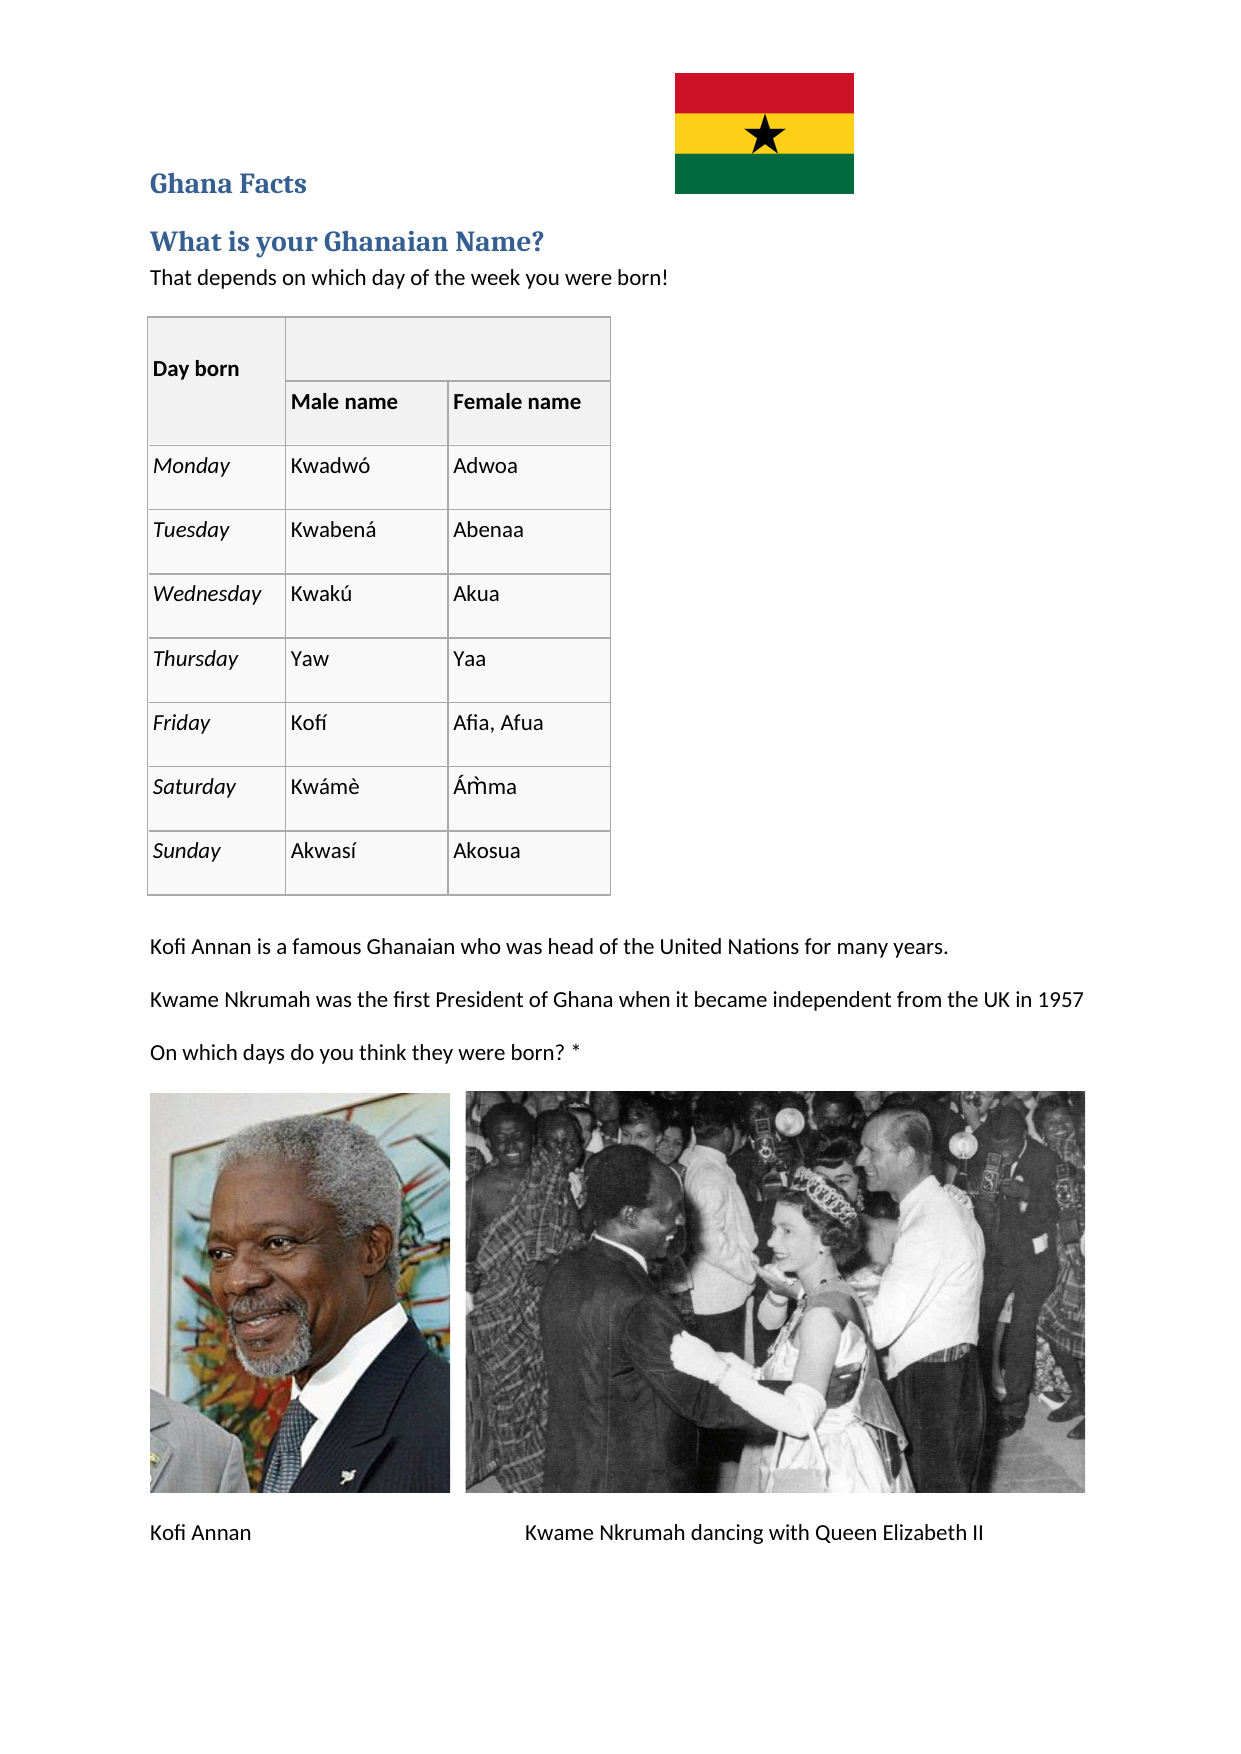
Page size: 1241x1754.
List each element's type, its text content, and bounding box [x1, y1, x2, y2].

table_cell Thursday [148, 638, 285, 702]
table_cell Friday [148, 703, 285, 766]
table_cell Kwámè [286, 767, 447, 830]
table_cell Kwadwó [286, 446, 447, 509]
table_cell Abenaa [449, 510, 610, 573]
table_cell Male name [286, 382, 447, 444]
table_cell Adwoa [449, 446, 610, 509]
table_cell Wednesday [148, 574, 285, 637]
table_header Day born [148, 318, 285, 444]
table_cell Akwasí [286, 832, 447, 894]
text Kofi Annan Kwame Nkrumah dancing with Queen Elizabeth II [150, 1518, 1090, 1546]
table_cell Afia, Afua [449, 703, 610, 766]
table_cell Saturday [148, 767, 285, 830]
text On which days do you think they were born? * [150, 1038, 1090, 1066]
picture [675, 73, 854, 194]
text Kwame Nkrumah was the first President of Ghana when it became independent from the UK in 1957 [150, 985, 1090, 1013]
text Kofi Annan is a famous Ghanaian who was head of the United Nations for many years. [150, 316, 1090, 960]
table_cell Kwabená [286, 510, 447, 573]
table_cell Akosua [449, 832, 610, 894]
table_cell Yaw [286, 639, 447, 702]
picture [150, 1093, 451, 1493]
table_cell Akua [449, 575, 610, 637]
table_cell Kofí [286, 703, 447, 766]
table_cell Monday [148, 446, 285, 509]
table_cell Tuesday [148, 510, 285, 573]
picture [465, 1091, 1086, 1493]
table_header [286, 318, 610, 380]
table_cell Sunday [148, 831, 285, 894]
text What is your Ghanaian Name? That depends on which day of the week you were born! [150, 225, 1090, 291]
table_cell Ám̀ma [449, 767, 610, 830]
table_cell Female name [449, 382, 610, 444]
table_cell Yaa [449, 639, 610, 702]
table_cell Kwakú [286, 575, 447, 637]
